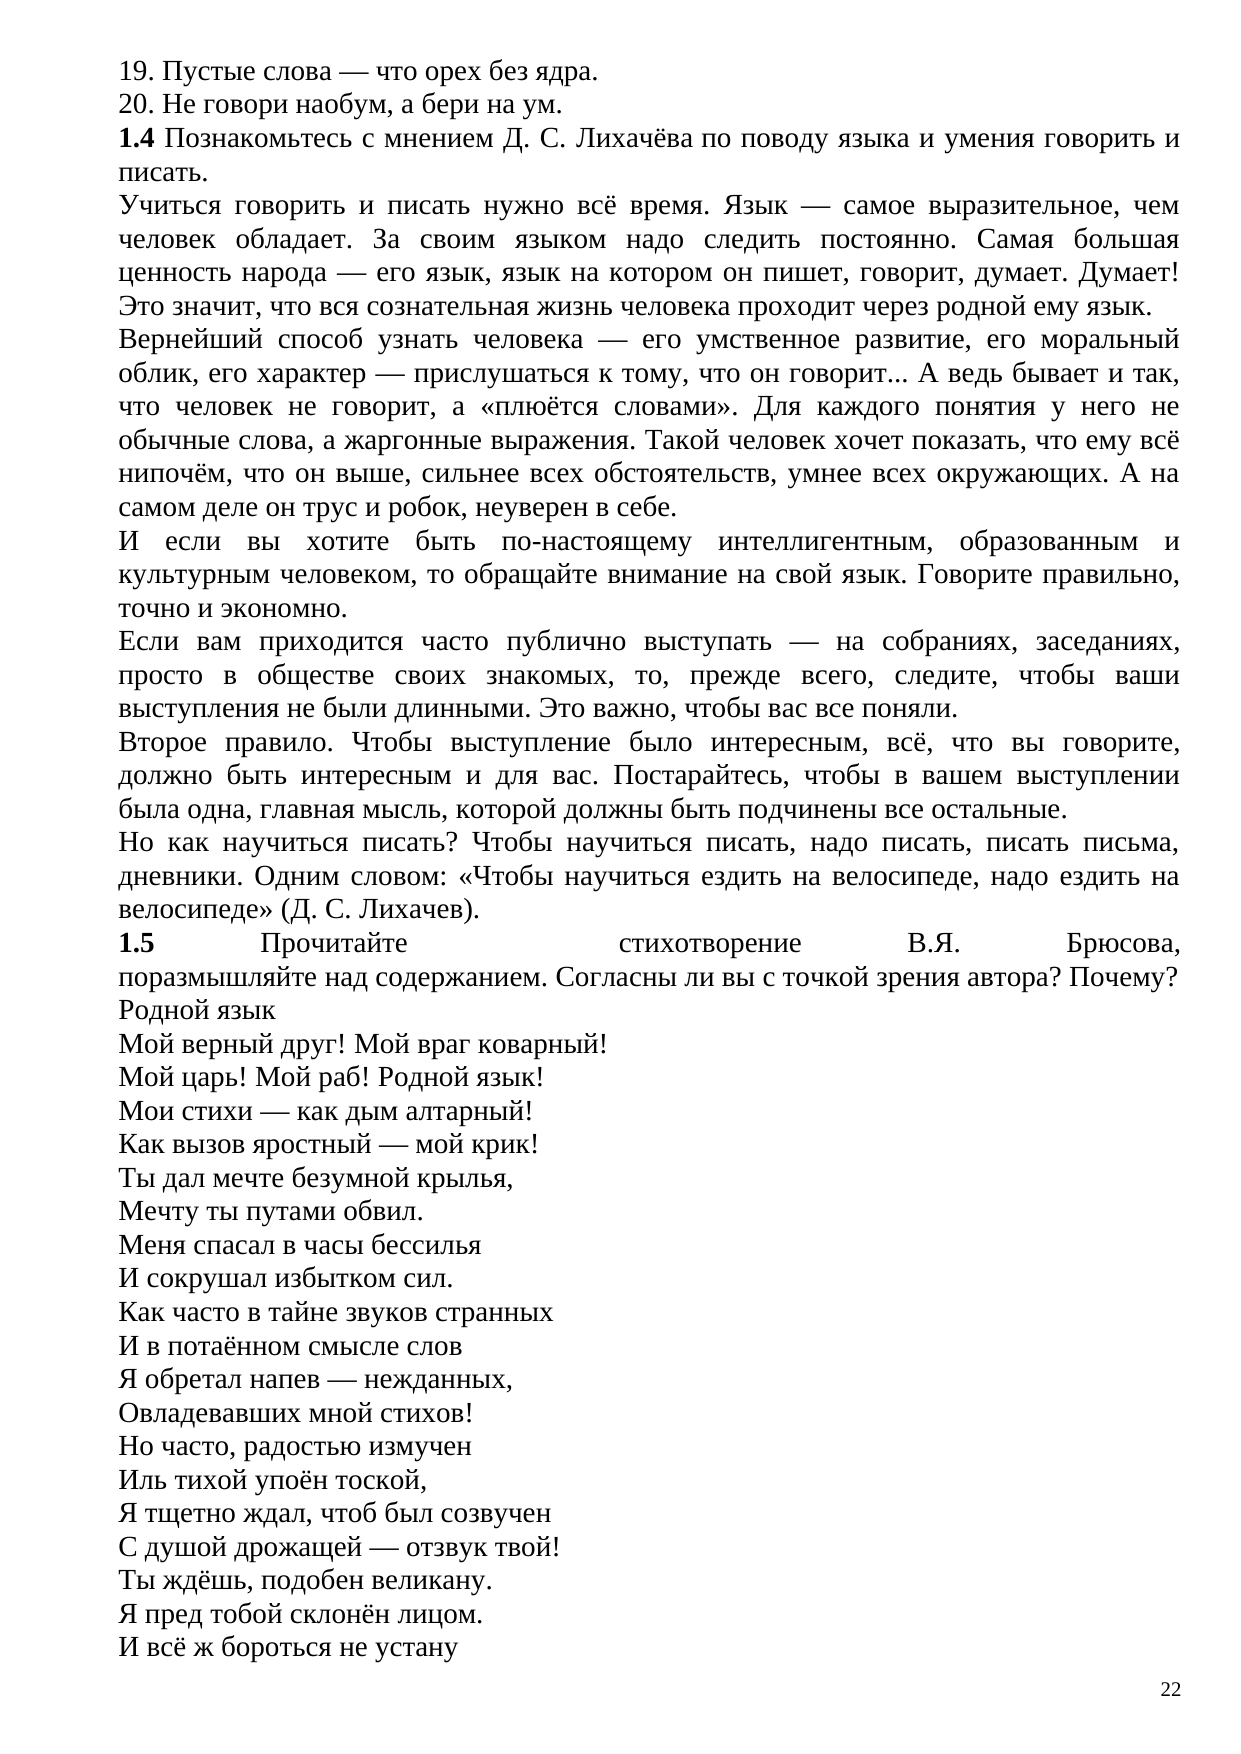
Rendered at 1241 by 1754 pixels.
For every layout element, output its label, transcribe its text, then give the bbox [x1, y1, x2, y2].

text Мечту ты путами обвил. [118, 1193, 1181, 1227]
text И если вы хотите быть по-настоящему интеллигентным, образованным и культурным человеком, то обращайте внимание на свой язык. Говорите правильно, точно и экономно. [118, 523, 1181, 623]
text Мой верный друг! Мой враг коварный! [118, 1026, 1181, 1059]
text Но часто, радостью измучен [118, 1428, 1181, 1462]
text И в потаённом смысле слов [118, 1328, 1181, 1361]
text Овладевавших мной стихов! [118, 1395, 1181, 1428]
text Мой царь! Мой раб! Родной язык! [118, 1059, 1181, 1093]
text Как часто в тайне звуков странных [118, 1294, 1181, 1328]
text Учиться говорить и писать нужно всё время. Язык — самое выразительное, чем человек обладает. За своим языком надо следить постоянно. Самая большая ценность народа — его язык, язык на котором он пишет, говорит, думает. Думает! Это значит, что вся сознательная жизнь человека проходит через родной ему язык. [118, 187, 1181, 321]
text Ты дал мечте безумной крылья, [118, 1160, 1181, 1193]
text Ты ждёшь, подобен великану. [118, 1562, 1181, 1596]
text Второе правило. Чтобы выступление было интересным, всё, что вы говорите, должно быть интересным и для вас. Постарайтесь, чтобы в вашем выступлении была одна, главная мысль, которой должны быть подчинены все остальные. [118, 724, 1181, 824]
text 19. Пустые слова — что орех без ядра. [118, 53, 1181, 87]
text Иль тихой упоён тоской, [118, 1462, 1181, 1495]
text Я обретал напев — нежданных, [118, 1361, 1181, 1395]
text Я пред тобой склонён лицом. [118, 1596, 1181, 1629]
text 1.4 Познакомьтесь с мнением Д. С. Лихачёва по поводу языка и умения говорить и писать. [118, 120, 1181, 187]
text Родной язык [118, 992, 1181, 1026]
text 1.5 Прочитайте стихотворение В.Я. Брюсова, поразмышляйте над содержанием. Согласны ли вы с точкой зрения автора? Почему? [118, 925, 1181, 992]
text Если вам приходится часто публично выступать — на собраниях, заседаниях, просто в обществе своих знакомых, то, прежде всего, следите, чтобы ваши выступления не были длинными. Это важно, чтобы вас все поняли. [118, 623, 1181, 724]
text Меня спасал в часы бессилья [118, 1227, 1181, 1261]
text Мои стихи — как дым алтарный! [118, 1093, 1181, 1126]
text И всё ж бороться не устану [118, 1629, 1181, 1663]
text С душой дрожащей — отзвук твой! [118, 1529, 1181, 1562]
text И сокрушал избытком сил. [118, 1261, 1181, 1294]
text Вернейший способ узнать человека — его умственное развитие, его моральный облик, его характер — прислушаться к тому, что он говорит... А ведь бывает и так, что человек не говорит, а «плюётся словами». Для каждого понятия у него не обычные слова, а жаргонные выражения. Такой человек хочет показать, что ему всё нипочём, что он выше, сильнее всех обстоятельств, умнее всех окружающих. А на самом деле он трус и робок, неуверен в себе. [118, 321, 1181, 523]
text 20. Не говори наобум, а бери на ум. [118, 87, 1181, 120]
text Я тщетно ждал, чтоб был созвучен [118, 1495, 1181, 1529]
text Но как научиться писать? Чтобы научиться писать, надо писать, писать письма, дневники. Одним словом: «Чтобы научиться ездить на велосипеде, надо ездить на велосипеде» (Д. С. Лихачев). [118, 824, 1181, 925]
text Как вызов яростный — мой крик! [118, 1126, 1181, 1160]
